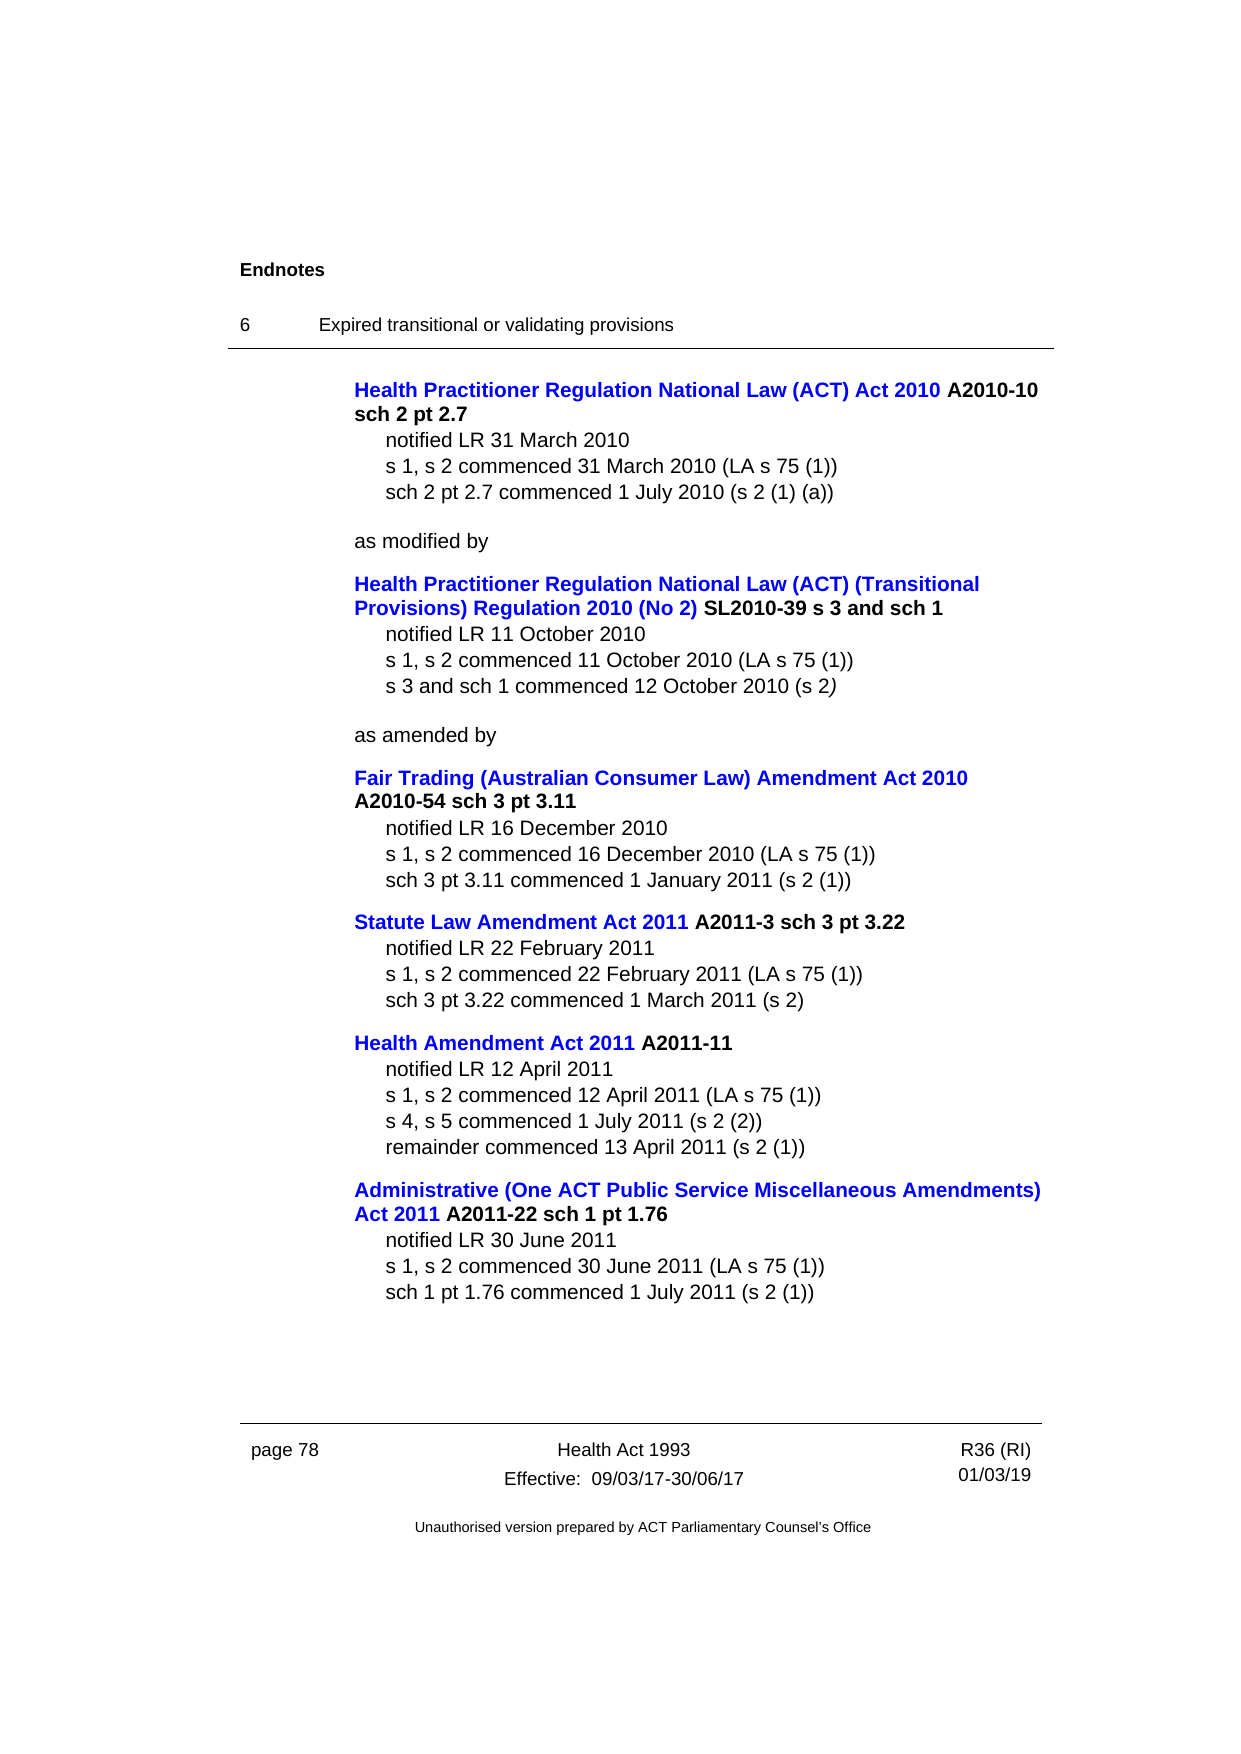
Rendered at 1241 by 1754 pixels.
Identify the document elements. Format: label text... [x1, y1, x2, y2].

text sch 3 pt 3.22 commenced 1 March 2011 (s 2) [385, 988, 1042, 1012]
text s 1, s 2 commenced 16 December 2010 (LA s 75 (1)) [385, 841, 1042, 865]
text Statute Law Amendment Act 2011 A2011-3 sch 3 pt 3.22 [354, 910, 1042, 934]
text sch 3 pt 3.11 commenced 1 January 2011 (s 2 (1)) [385, 867, 1042, 891]
text s 1, s 2 commenced 11 October 2010 (LA s 75 (1)) [385, 648, 1042, 672]
text notified LR 30 June 2011 [385, 1228, 1042, 1252]
text s 1, s 2 commenced 31 March 2010 (LA s 75 (1)) [385, 454, 1042, 478]
text notified LR 12 April 2011 [385, 1057, 1042, 1081]
text Health Practitioner Regulation National Law (ACT) Act 2010 A2010-10 sch 2 pt 2.7 [354, 378, 1042, 426]
text notified LR 31 March 2010 [385, 428, 1042, 452]
text s 1, s 2 commenced 12 April 2011 (LA s 75 (1)) [385, 1083, 1042, 1107]
text remainder commenced 13 April 2011 (s 2 (1)) [385, 1135, 1042, 1159]
text notified LR 22 February 2011 [385, 936, 1042, 960]
text s 1, s 2 commenced 22 February 2011 (LA s 75 (1)) [385, 962, 1042, 986]
text sch 2 pt 2.7 commenced 1 July 2010 (s 2 (1) (a)) [385, 480, 1042, 504]
text s 1, s 2 commenced 30 June 2011 (LA s 75 (1)) [385, 1254, 1042, 1278]
text as modified by [354, 529, 1042, 553]
text s 3 and sch 1 commenced 12 October 2010 (s 2) [385, 674, 1042, 698]
text as amended by [354, 723, 1042, 747]
text s 4, s 5 commenced 1 July 2011 (s 2 (2)) [385, 1109, 1042, 1133]
text Health Practitioner Regulation National Law (ACT) (Transitional Provisions) Regulation 2010 (No 2) SL2010-39 s 3 and sch 1 [354, 572, 1042, 619]
text sch 1 pt 1.76 commenced 1 July 2011 (s 2 (1)) [385, 1280, 1042, 1304]
text Fair Trading (Australian Consumer Law) Amendment Act 2010 A2010-54 sch 3 pt 3.11 [354, 765, 1042, 813]
text notified LR 16 December 2010 [385, 815, 1042, 839]
text Administrative (One ACT Public Service Miscellaneous Amendments) Act 2011 A2011-22 sch 1 pt 1.76 [354, 1178, 1042, 1226]
text notified LR 11 October 2010 [385, 622, 1042, 646]
text Health Amendment Act 2011 A2011-11 [354, 1031, 1042, 1055]
